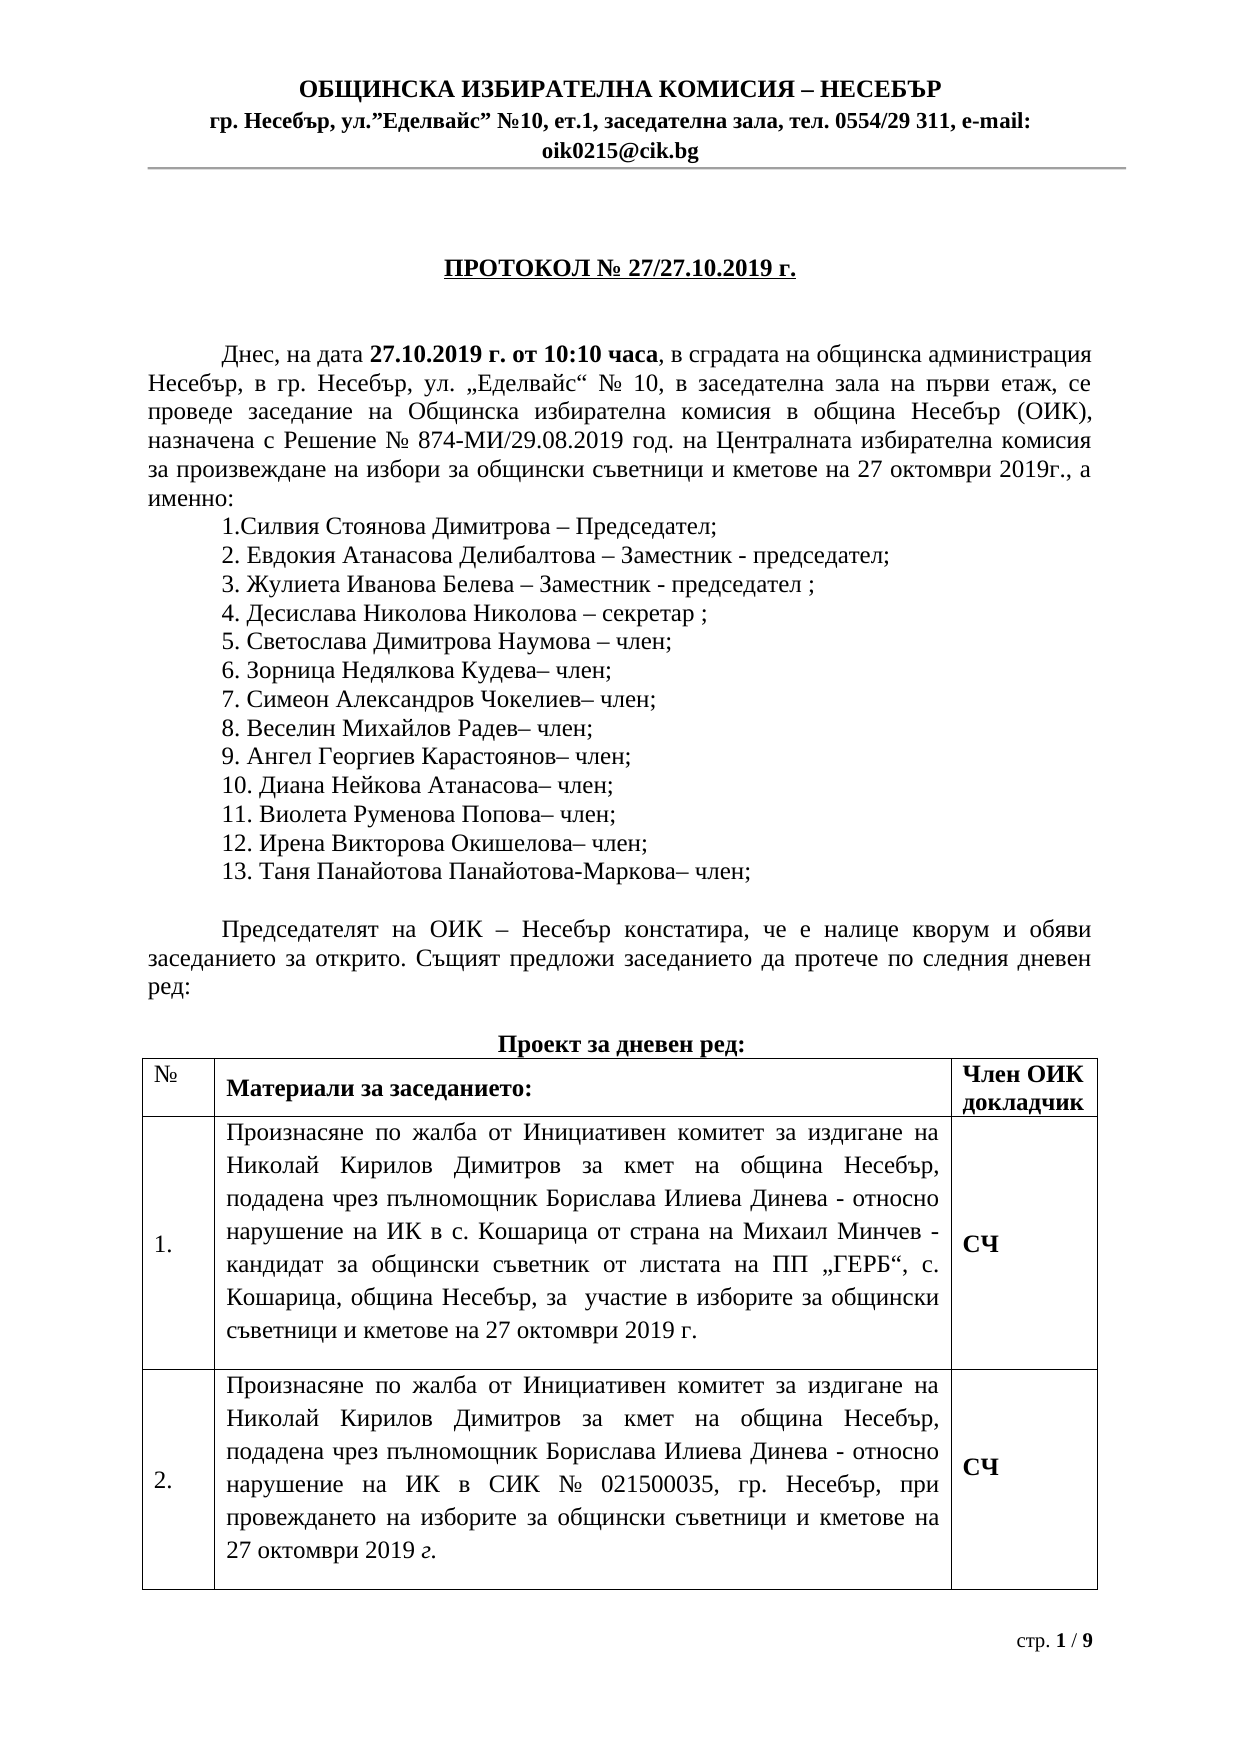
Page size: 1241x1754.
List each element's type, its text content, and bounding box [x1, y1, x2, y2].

text 5. Светослава Димитрова Наумова – член; [221, 626, 1093, 655]
text 2. Евдокия Атанасова Делибалтова – Заместник - председател; [221, 540, 1093, 569]
text 7. Симеон Александров Чокелиев– член; [221, 684, 1093, 713]
table_cell [143, 1117, 214, 1369]
text 9. Ангел Георгиев Карастоянов– член; [221, 741, 1093, 770]
table_header Член ОИК докладчик [952, 1059, 1097, 1116]
text 13. Таня Панайотова Панайотова-Маркова– член; [221, 856, 1093, 885]
table_header № [143, 1059, 214, 1116]
text Председателят на ОИК – Несебър констатира, че е налице кворум и обяви заседанието за открито. Същият предложи заседанието да протече по следния дневен ред: [148, 914, 1093, 1000]
table_header Материали за заседанието: [215, 1059, 951, 1116]
table_cell [143, 1370, 214, 1588]
text Днес, на дата 27.10.2019 г. от 10:10 часа, в сградата на общинска администрация Несебър, в гр. Несебър, ул. „Еделвайс“ № 10, в заседателна зала на първи етаж, се проведе заседание на Общинска избирателна комисия в община Несебър (ОИК), назначена с Решение № 874-МИ/29.08.2019 год. на Централната избирателна комисия за произвеждане на избори за общински съветници и кметове на 27 октомври 2019г., а именно: [148, 339, 1093, 511]
table_cell Произнасяне по жалба от Инициативен комитет за издигане на Николай Кирилов Димитров за кмет на община Несебър, подадена чрез пълномощник Борислава Илиева Динева - относно нарушение на ИК в с. Кошарица от страна на Михаил Минчев - кандидат за общински съветник от листата на ПП „ГЕРБ“, с. Кошарица, община Несебър, за участие в изборите за общински съветници и кметове на 27 октомври 2019 г. [215, 1117, 951, 1369]
table_cell СЧ [952, 1370, 1097, 1588]
text 12. Ирена Викторова Окишелова– член; [221, 828, 1093, 856]
text 4. Десислава Николова Николова – секретар ; [221, 598, 1093, 626]
text Проект за дневен ред: [148, 1029, 1096, 1058]
text 11. Виолета Руменова Попова– член; [221, 799, 1093, 828]
table_cell СЧ [952, 1117, 1097, 1369]
text 1.Силвия Стоянова Димитрова – Председател; [221, 511, 1093, 540]
text ПРОТОКОЛ № 27/27.10.2019 г. [148, 253, 1093, 281]
text 6. Зорница Недялкова Кудева– член; [221, 655, 1093, 684]
text 10. Диана Нейкова Атанасова– член; [221, 770, 1093, 799]
table_cell Произнасяне по жалба от Инициативен комитет за издигане на Николай Кирилов Димитров за кмет на община Несебър, подадена чрез пълномощник Борислава Илиева Динева - относно нарушение на ИК в СИК № 021500035, гр. Несебър, при провеждането на изборите за общински съветници и кметове на 27 октомври 2019 г. [215, 1370, 951, 1588]
text 8. Веселин Михайлов Радев– член; [221, 713, 1093, 741]
text 3. Жулиета Иванова Белева – Заместник - председател ; [221, 569, 1093, 598]
